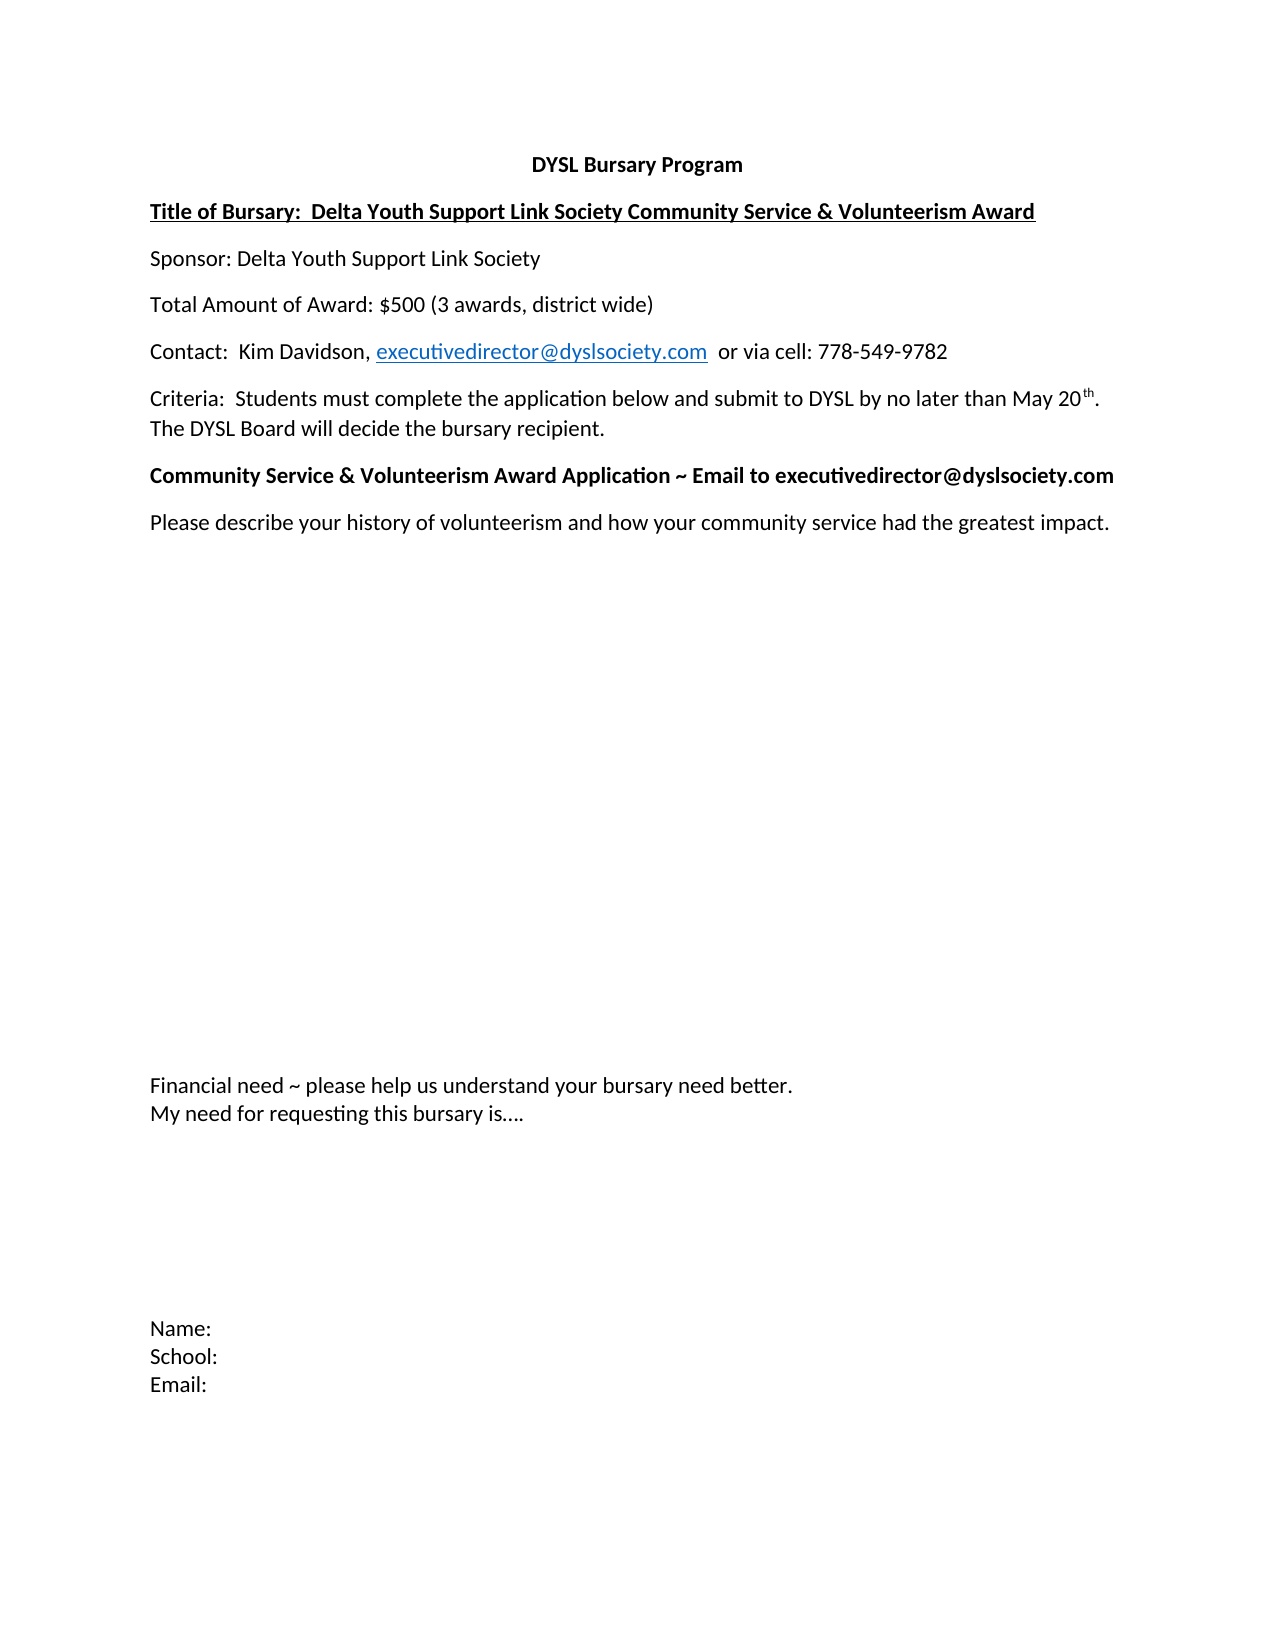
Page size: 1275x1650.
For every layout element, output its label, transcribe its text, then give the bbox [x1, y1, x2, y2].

text Financial need ~ please help us understand your bursary need better. [150, 1071, 1125, 1099]
text Please describe your history of volunteerism and how your community service had the greatest impact. [150, 508, 1125, 536]
text Title of Bursary: Delta Youth Support Link Society Community Service & Volunteerism Award [150, 197, 1125, 225]
text Contact: Kim Davidson, executivedirector@dyslsociety.com or via cell: 778-549-9782 [150, 337, 1125, 366]
text Criteria: Students must complete the application below and submit to DYSL by no later than May 20th. The DYSL Board will decide the bursary recipient. [150, 384, 1125, 443]
text Total Amount of Award: $500 (3 awards, district wide) [150, 291, 1125, 319]
text Sponsor: Delta Youth Support Link Society [150, 244, 1125, 272]
text Name: [150, 1314, 1125, 1342]
text My need for requesting this bursary is…. [150, 1099, 1125, 1127]
text Community Service & Volunteerism Award Application ~ Email to executivedirector@dyslsociety.com [150, 461, 1125, 489]
text Email: [150, 1370, 1125, 1398]
text DYSL Bursary Program [150, 150, 1125, 178]
text School: [150, 1342, 1125, 1370]
